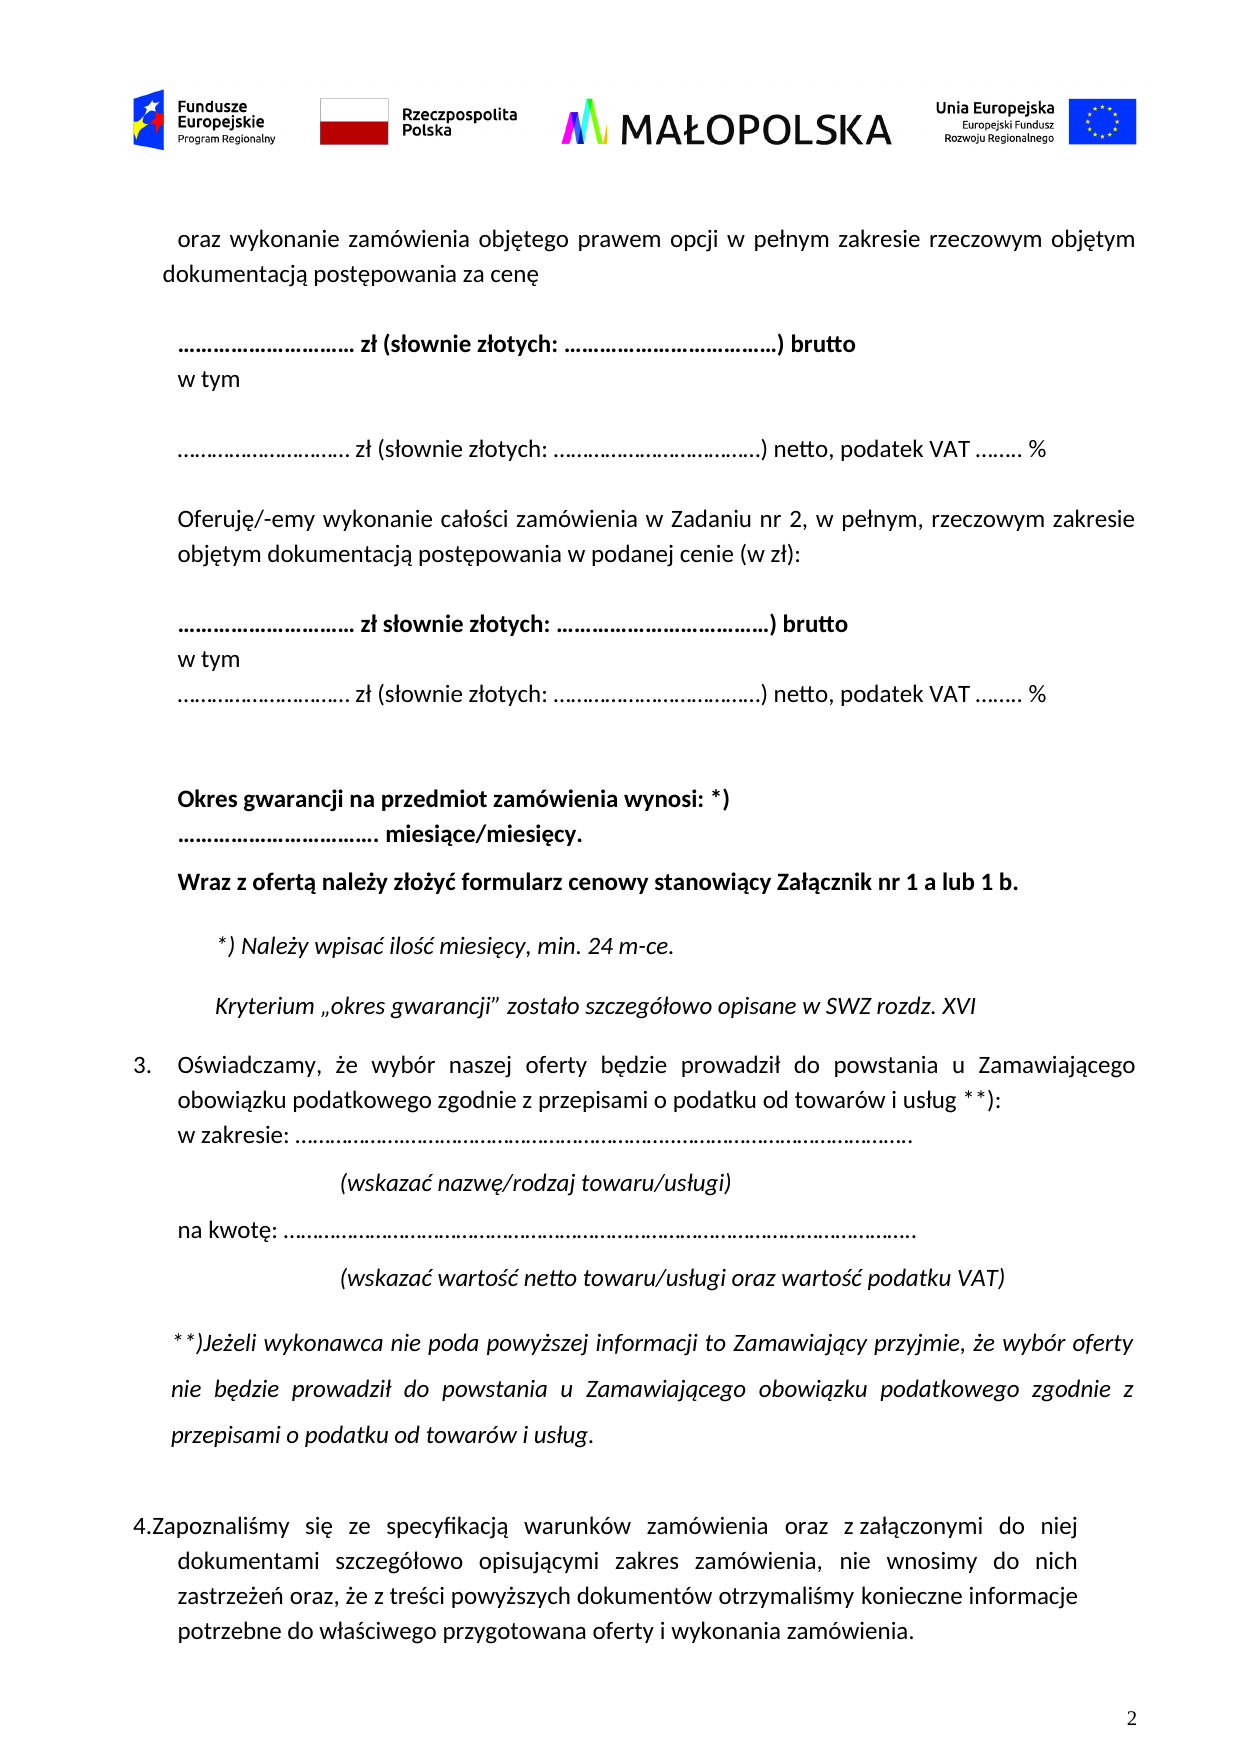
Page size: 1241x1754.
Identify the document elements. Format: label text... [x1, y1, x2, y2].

text na kwotę: ……………………………………………………………………………………………….. [177, 1214, 1137, 1245]
list Wraz z ofertą należy złożyć formularz cenowy stanowiący Załącznik nr 1 a lub 1 b. [162, 866, 1137, 896]
list ………………………… zł (słownie złotych: ………………………………) brutto [162, 328, 1137, 359]
list Oświadczamy, że wybór naszej oferty będzie prowadził do powstania u Zamawiającego obowiązku podatkowego zgodnie z przepisami o podatku od towarów i usług **): [133, 1049, 1137, 1115]
text Kryterium „okres gwarancji” zostało szczegółowo opisane w SWZ rozdz. XVI [162, 990, 1137, 1020]
list ………………………… zł słownie złotych: ………………………………) brutto [162, 608, 1137, 639]
list Okres gwarancji na przedmiot zamówienia wynosi: *) [162, 783, 1137, 814]
list w tym [162, 643, 1137, 674]
list oraz wykonanie zamówienia objętego prawem opcji w pełnym zakresie rzeczowym objętym dokumentacją postępowania za cenę [162, 223, 1137, 289]
list Zapoznaliśmy się ze specyfikacją warunków zamówienia oraz z załączonymi do niej dokumentami szczegółowo opisującymi zakres zamówienia, nie wnosimy do nich zastrzeżeń oraz, że z treści powyższych dokumentów otrzymaliśmy konieczne informacje potrzebne do właściwego przygotowana oferty i wykonania zamówienia. [133, 1510, 1078, 1646]
picture [118, 73, 1151, 165]
text (wskazać wartość netto towaru/usługi oraz wartość podatku VAT) [310, 1262, 1137, 1292]
text **)Jeżeli wykonawca nie poda powyższej informacji to Zamawiający przyjmie, że wybór oferty nie będzie prowadził do powstania u Zamawiającego obowiązku podatkowego zgodnie z przepisami o podatku od towarów i usług. [171, 1327, 1137, 1449]
list ………………………… zł (słownie złotych: ………………………………) netto, podatek VAT …….. % [162, 433, 1137, 464]
list ………………………… zł (słownie złotych: ………………………………) netto, podatek VAT …….. % [177, 678, 1137, 709]
text w zakresie: ……………….………………………………………..………………………………….. [162, 1119, 1137, 1150]
text *) Należy wpisać ilość miesięcy, min. 24 m-ce. [162, 930, 1137, 961]
list w tym [162, 363, 1137, 394]
text (wskazać nazwę/rodzaj towaru/usługi) [310, 1167, 1137, 1197]
list ……………………………. miesiące/miesięcy. [162, 818, 1137, 849]
list Oferuję/-emy wykonanie całości zamówienia w Zadaniu nr 2, w pełnym, rzeczowym zakresie objętym dokumentacją postępowania w podanej cenie (w zł): [177, 503, 1137, 569]
